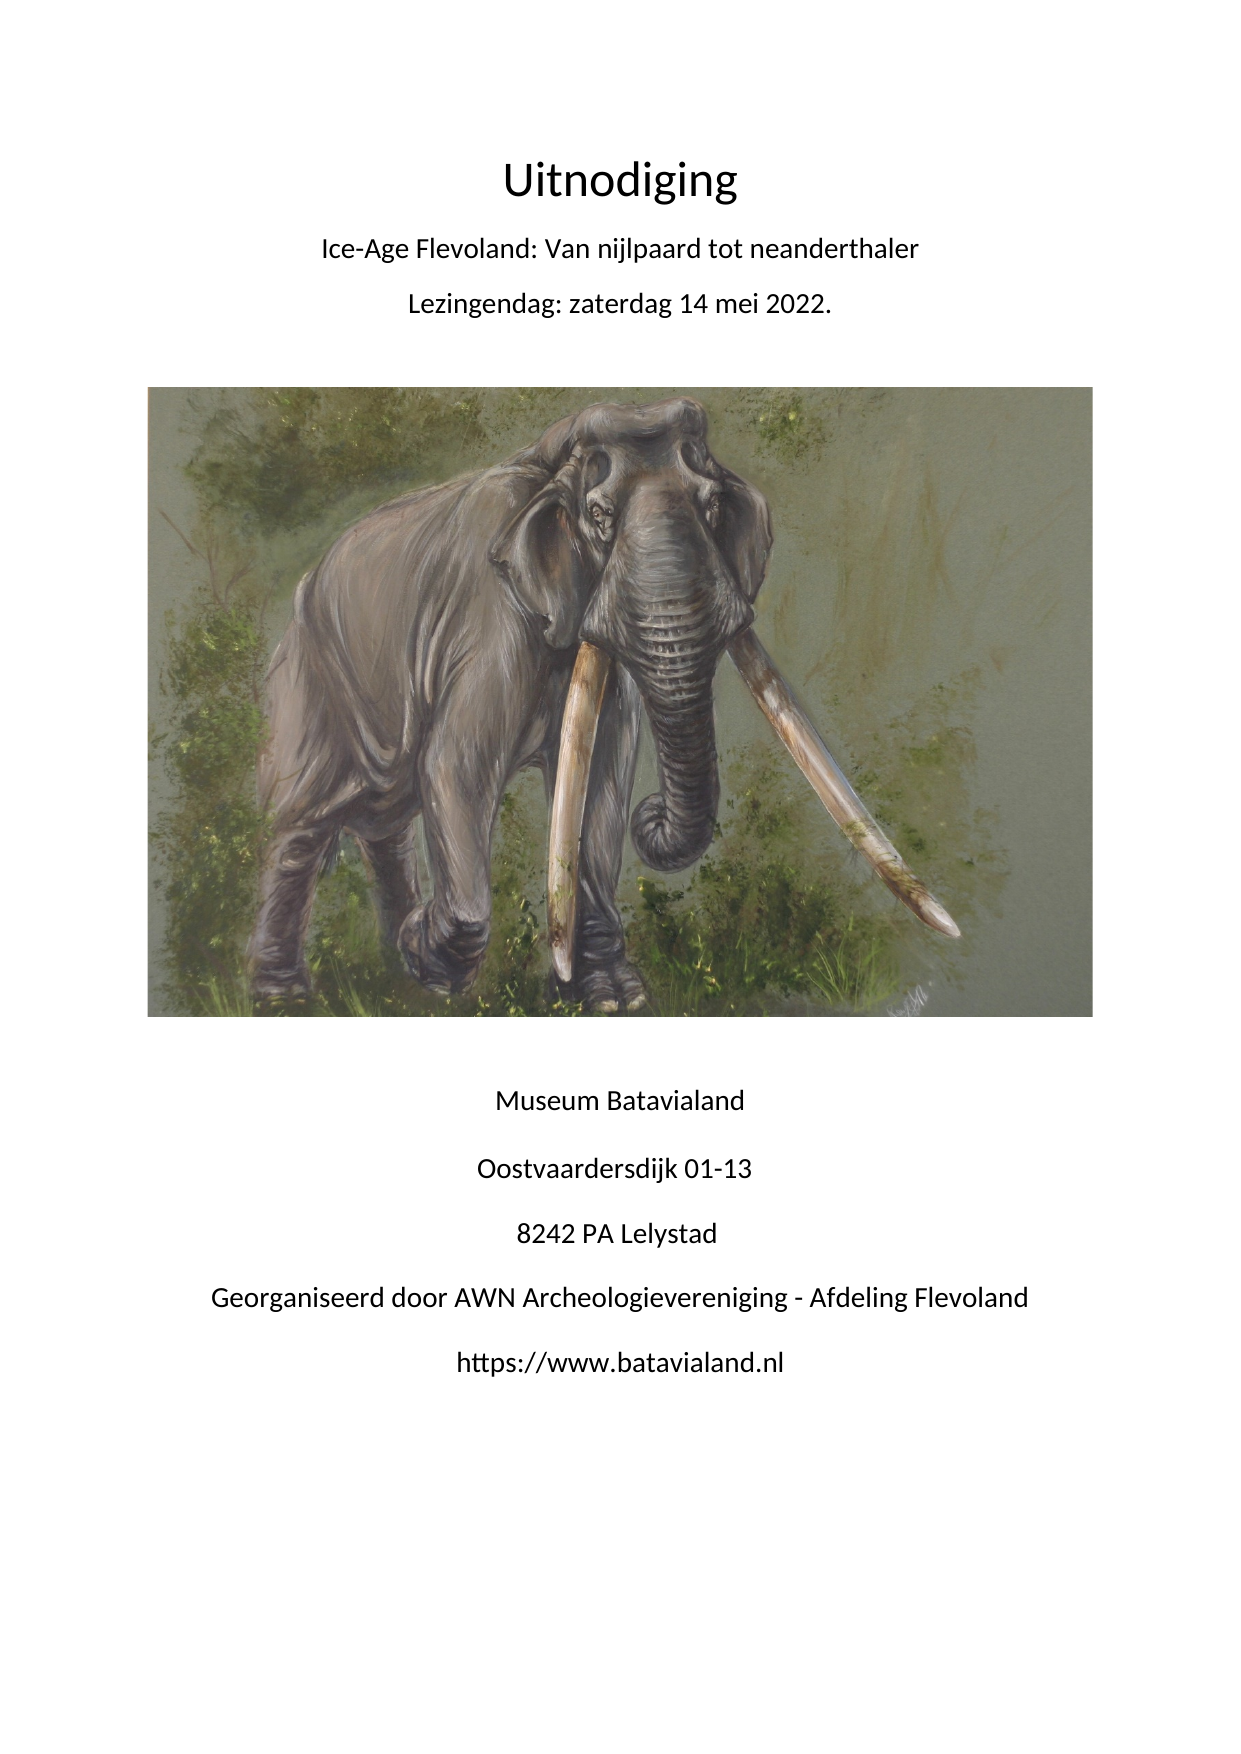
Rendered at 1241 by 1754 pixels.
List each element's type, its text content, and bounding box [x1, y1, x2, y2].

picture [147, 387, 1093, 1017]
text Georganiseerd door AWN Archeologievereniging - Afdeling Flevoland [148, 1279, 1093, 1315]
text Ice-Age Flevoland: Van nijlpaard tot neanderthaler [148, 230, 1093, 266]
text Oostvaardersdijk 01-13 [443, 1150, 1093, 1186]
text Uitnodiging [148, 148, 1093, 209]
text 8242 PA Lelystad [444, 1215, 1093, 1250]
text https://www.batavialand.nl [148, 1344, 1093, 1380]
text Museum Batavialand [148, 1082, 1093, 1118]
text Lezingendag: zaterdag 14 mei 2022. [148, 285, 1093, 321]
